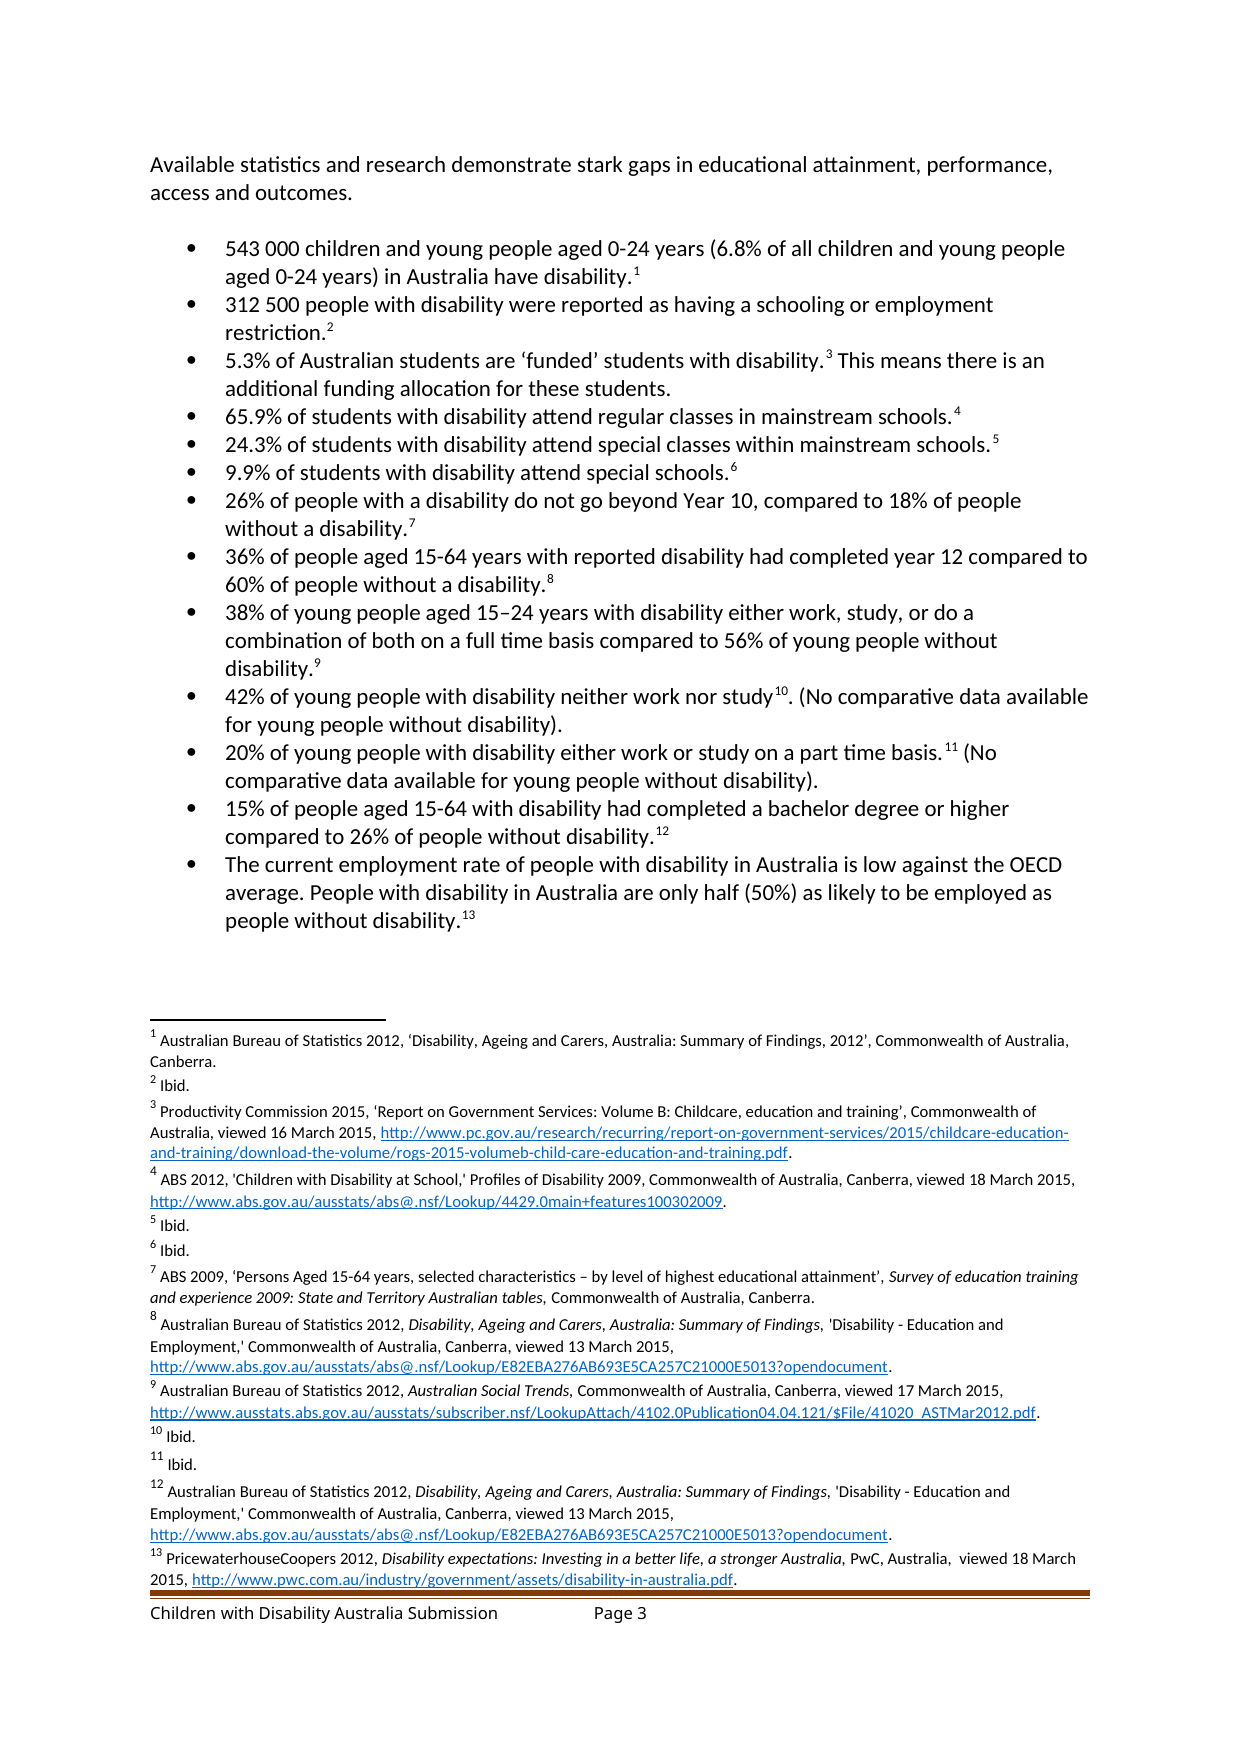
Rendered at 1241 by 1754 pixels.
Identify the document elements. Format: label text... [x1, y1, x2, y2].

list 42% of young people with disability neither work nor study. (No comparative data available for young people without disability). [187, 682, 1090, 738]
list 65.9% of students with disability attend regular classes in mainstream schools. [187, 402, 1090, 430]
list 38% of young people aged 15–24 years with disability either work, study, or do a combination of both on a full time basis compared to 56% of young people without disability. [187, 598, 1090, 682]
list 20% of young people with disability either work or study on a part time basis. (No comparative data available for young people without disability). [187, 738, 1090, 794]
list 312 500 people with disability were reported as having a schooling or employment restriction. [187, 290, 1090, 346]
list 26% of people with a disability do not go beyond Year 10, compared to 18% of people without a disability. [187, 486, 1090, 542]
list 24.3% of students with disability attend special classes within mainstream schools. [187, 430, 1090, 458]
list 5.3% of Australian students are ‘funded’ students with disability. This means there is an additional funding allocation for these students. [187, 346, 1090, 402]
text Available statistics and research demonstrate stark gaps in educational attainment, performance, access and outcomes. [150, 150, 1090, 206]
list The current employment rate of people with disability in Australia is low against the OECD average. People with disability in Australia are only half (50%) as likely to be employed as people without disability. [187, 851, 1090, 934]
list 36% of people aged 15-64 years with reported disability had completed year 12 compared to 60% of people without a disability. [187, 542, 1090, 598]
list 9.9% of students with disability attend special schools. [187, 458, 1090, 486]
list 543 000 children and young people aged 0-24 years (6.8% of all children and young people aged 0-24 years) in Australia have disability. [187, 234, 1090, 290]
list 15% of people aged 15-64 with disability had completed a bachelor degree or higher compared to 26% of people without disability. [187, 794, 1090, 851]
